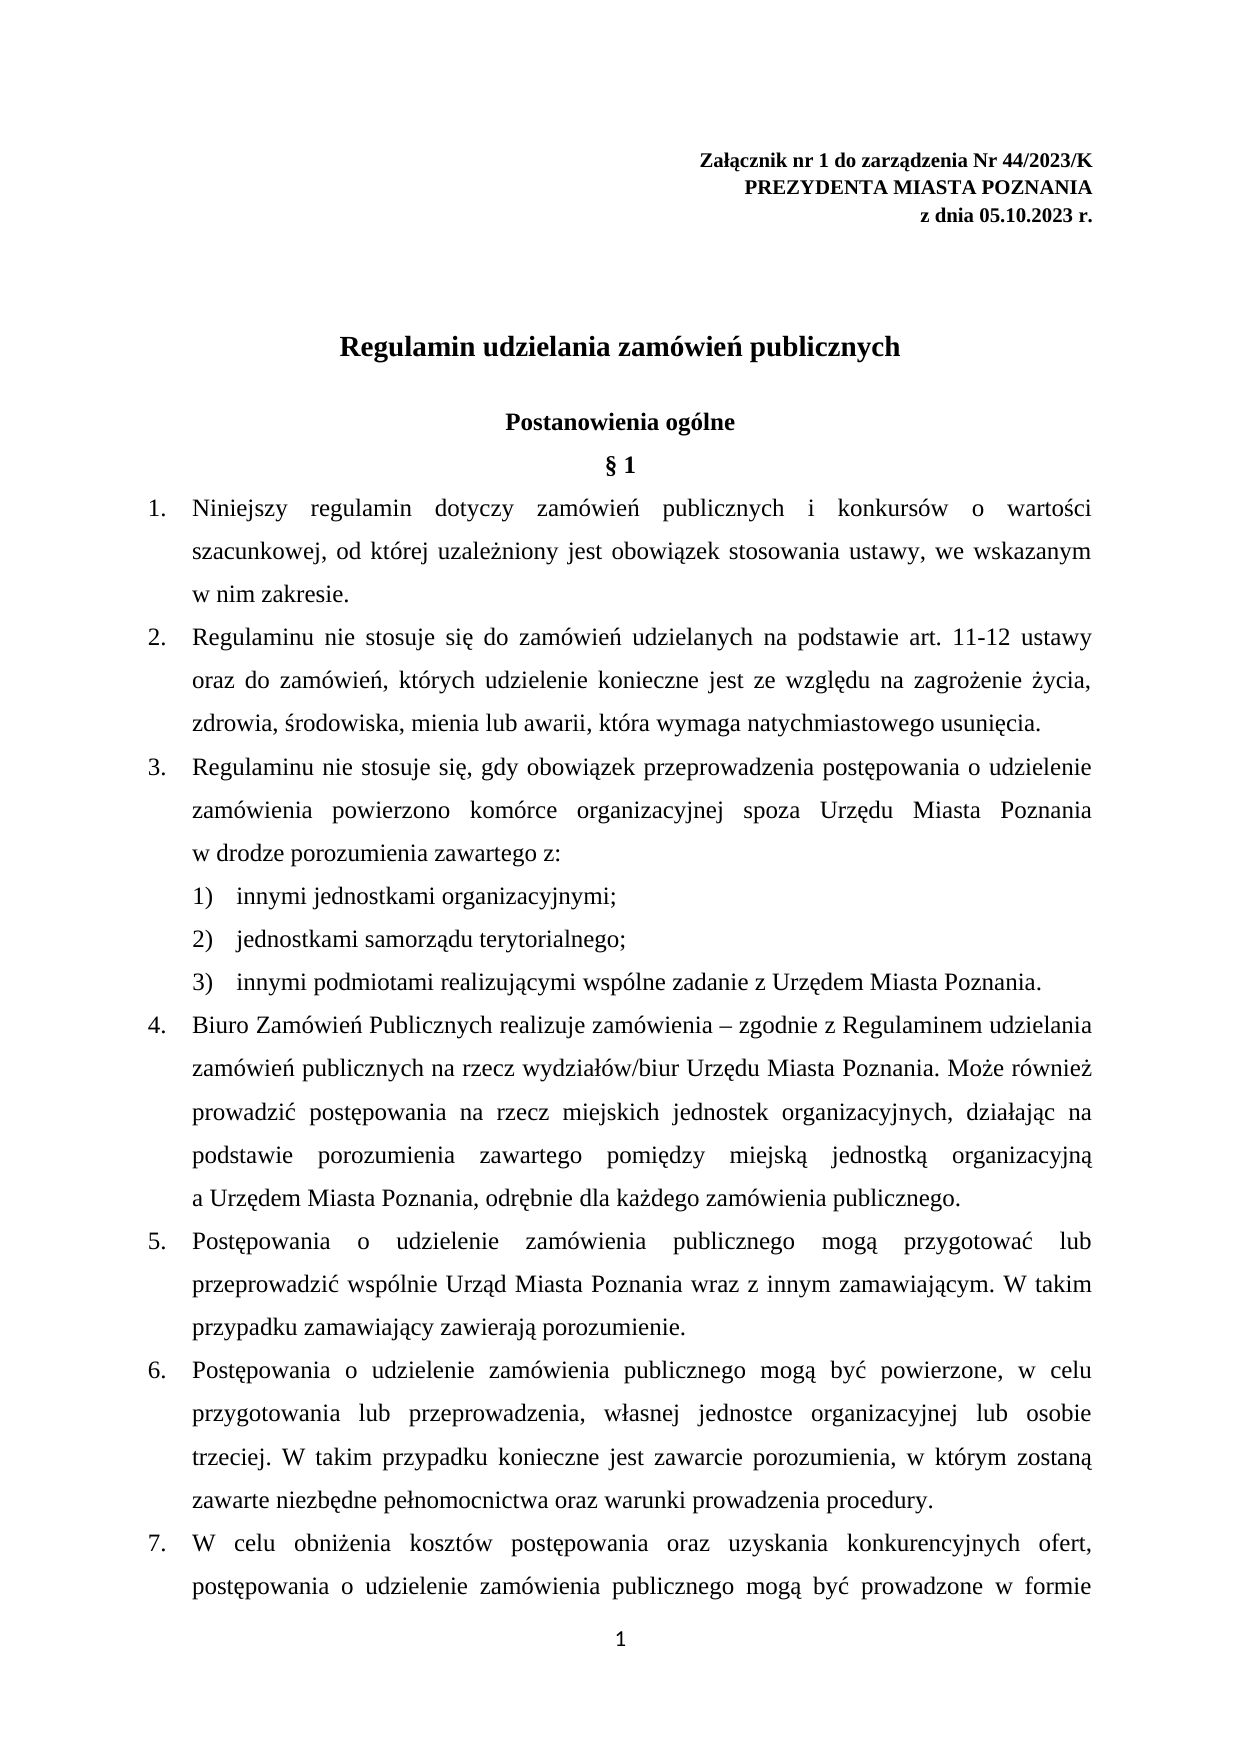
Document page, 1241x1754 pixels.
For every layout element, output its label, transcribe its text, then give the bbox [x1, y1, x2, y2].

list Niniejszy regulamin dotyczy zamówień publicznych i konkursów o wartości szacunkowej, od której uzależniony jest obowiązek stosowania ustawy, we wskazanym w nim zakresie. [148, 493, 1093, 608]
list innymi podmiotami realizującymi wspólne zadanie z Urzędem Miasta Poznania. [192, 967, 1093, 996]
list Postępowania o udzielenie zamówienia publicznego mogą być powierzone, w celu przygotowania lub przeprowadzenia, własnej jednostce organizacyjnej lub osobie trzeciej. W takim przypadku konieczne jest zawarcie porozumienia, w którym zostaną zawarte niezbędne pełnomocnictwa oraz warunki prowadzenia procedury. [148, 1355, 1093, 1513]
list Postępowania o udzielenie zamówienia publicznego mogą przygotować lub przeprowadzić wspólnie Urząd Miasta Poznania wraz z innym zamawiającym. W takim przypadku zamawiający zawierają porozumienie. [148, 1226, 1093, 1341]
text PREZYDENTA MIASTA POZNANIA [148, 175, 1093, 199]
list Regulaminu nie stosuje się, gdy obowiązek przeprowadzenia postępowania o udzielenie zamówienia powierzono komórce organizacyjnej spoza Urzędu Miasta Poznania w drodze porozumienia zawartego z: [148, 752, 1093, 867]
text Załącznik nr 1 do zarządzenia Nr 44/2023/K [148, 148, 1093, 172]
list Biuro Zamówień Publicznych realizuje zamówienia – zgodnie z Regulaminem udzielania zamówień publicznych na rzecz wydziałów/biur Urzędu Miasta Poznania. Może również prowadzić postępowania na rzecz miejskich jednostek organizacyjnych, działając na podstawie porozumienia zawartego pomiędzy miejską jednostką organizacyjną a Urzędem Miasta Poznania, odrębnie dla każdego zamówienia publicznego. [148, 1010, 1093, 1212]
list innymi jednostkami organizacyjnymi; [192, 881, 1093, 910]
list Regulaminu nie stosuje się do zamówień udzielanych na podstawie art. 11-12 ustawy oraz do zamówień, których udzielenie konieczne jest ze względu na zagrożenie życia, zdrowia, środowiska, mienia lub awarii, która wymaga natychmiastowego usunięcia. [148, 622, 1093, 737]
list jednostkami samorządu terytorialnego; [192, 924, 1093, 953]
text z dnia 05.10.2023 r. [148, 203, 1093, 227]
text Postanowienia ogólne [148, 407, 1093, 435]
text § 1 [148, 450, 1093, 478]
text Regulamin udzielania zamówień publicznych [148, 329, 1093, 363]
